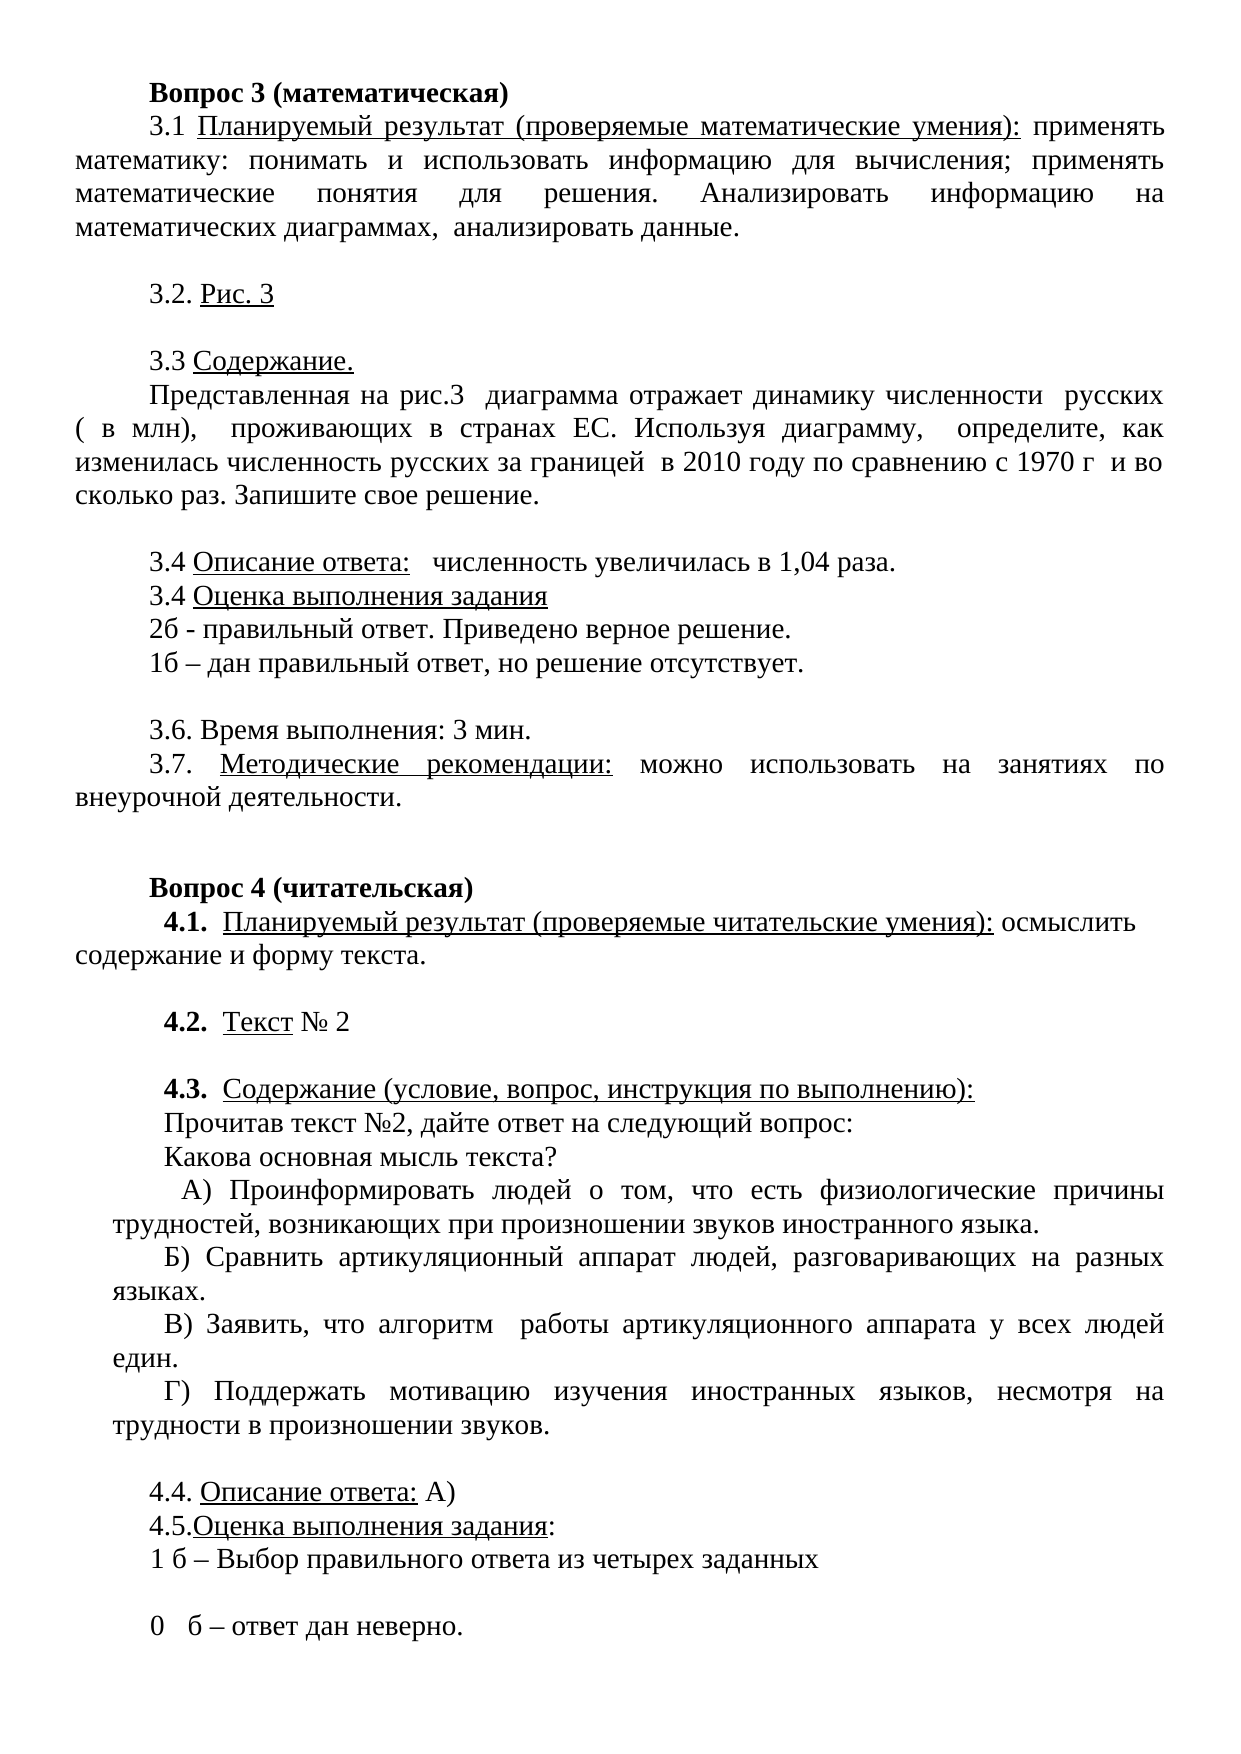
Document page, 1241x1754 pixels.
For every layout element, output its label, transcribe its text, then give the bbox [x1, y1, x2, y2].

text 3.3 Содержание. [75, 343, 1165, 377]
text 3.2. Рис. 3 [75, 276, 1165, 310]
text Вопрос 3 (математическая) [75, 75, 1165, 108]
text 3.1 Планируемый результат (проверяемые математические умения): применять математику: понимать и использовать информацию для вычисления; применять математические понятия для решения. Анализировать информацию на математических диаграммах, анализировать данные. [75, 108, 1165, 243]
list Вопрос 4 (читательская) [149, 870, 1165, 904]
list Содержание (условие, вопрос, инструкция по выполнению): [164, 1072, 1165, 1105]
text 3.4 Оценка выполнения задания [75, 578, 1165, 612]
list А) Проинформировать людей о том, что есть физиологические причины трудностей, возникающих при произношении звуков иностранного языка. [112, 1172, 1165, 1239]
list Планируемый результат (проверяемые читательские умения): осмыслить [164, 904, 1165, 937]
text 3.4 Описание ответа: численность увеличилась в 1,04 раза. [75, 544, 1165, 578]
list 4.5.Оценка выполнения задания: [149, 1508, 1165, 1541]
text 3.7. Методические рекомендации: можно использовать на занятиях по внеурочной деятельности. [75, 746, 1165, 813]
list В) Заявить, что алгоритм работы артикуляционного аппарата у всех людей един. [112, 1306, 1165, 1373]
list Прочитав текст №2, дайте ответ на следующий вопрос: [112, 1105, 1165, 1139]
list Какова основная мысль текста? [112, 1139, 1165, 1172]
list б – ответ дан неверно. [150, 1608, 1165, 1642]
text 3.6. Время выполнения: 3 мин. [75, 712, 1165, 746]
list Г) Поддержать мотивацию изучения иностранных языков, несмотря на трудности в произношении звуков. [112, 1373, 1165, 1441]
text Представленная на рис.3 диаграмма отражает динамику численности русских ( в млн), проживающих в странах ЕС. Используя диаграмму, определите, как изменилась численность русских за границей в 2010 году по сравнению с 1970 г и во сколько раз. Запишите свое решение. [75, 377, 1165, 511]
list 4.4. Описание ответа: А) [149, 1474, 1165, 1508]
text 2б - правильный ответ. Приведено верное решение. [75, 612, 1165, 645]
list содержание и форму текста. [75, 937, 1165, 971]
list Б) Сравнить артикуляционный аппарат людей, разговаривающих на разных языках. [112, 1239, 1165, 1306]
list 1 б – Выбор правильного ответа из четырех заданных [150, 1541, 1165, 1575]
list Текст № 2 [164, 1004, 1165, 1038]
text 1б – дан правильный ответ, но решение отсутствует. [75, 645, 1165, 679]
